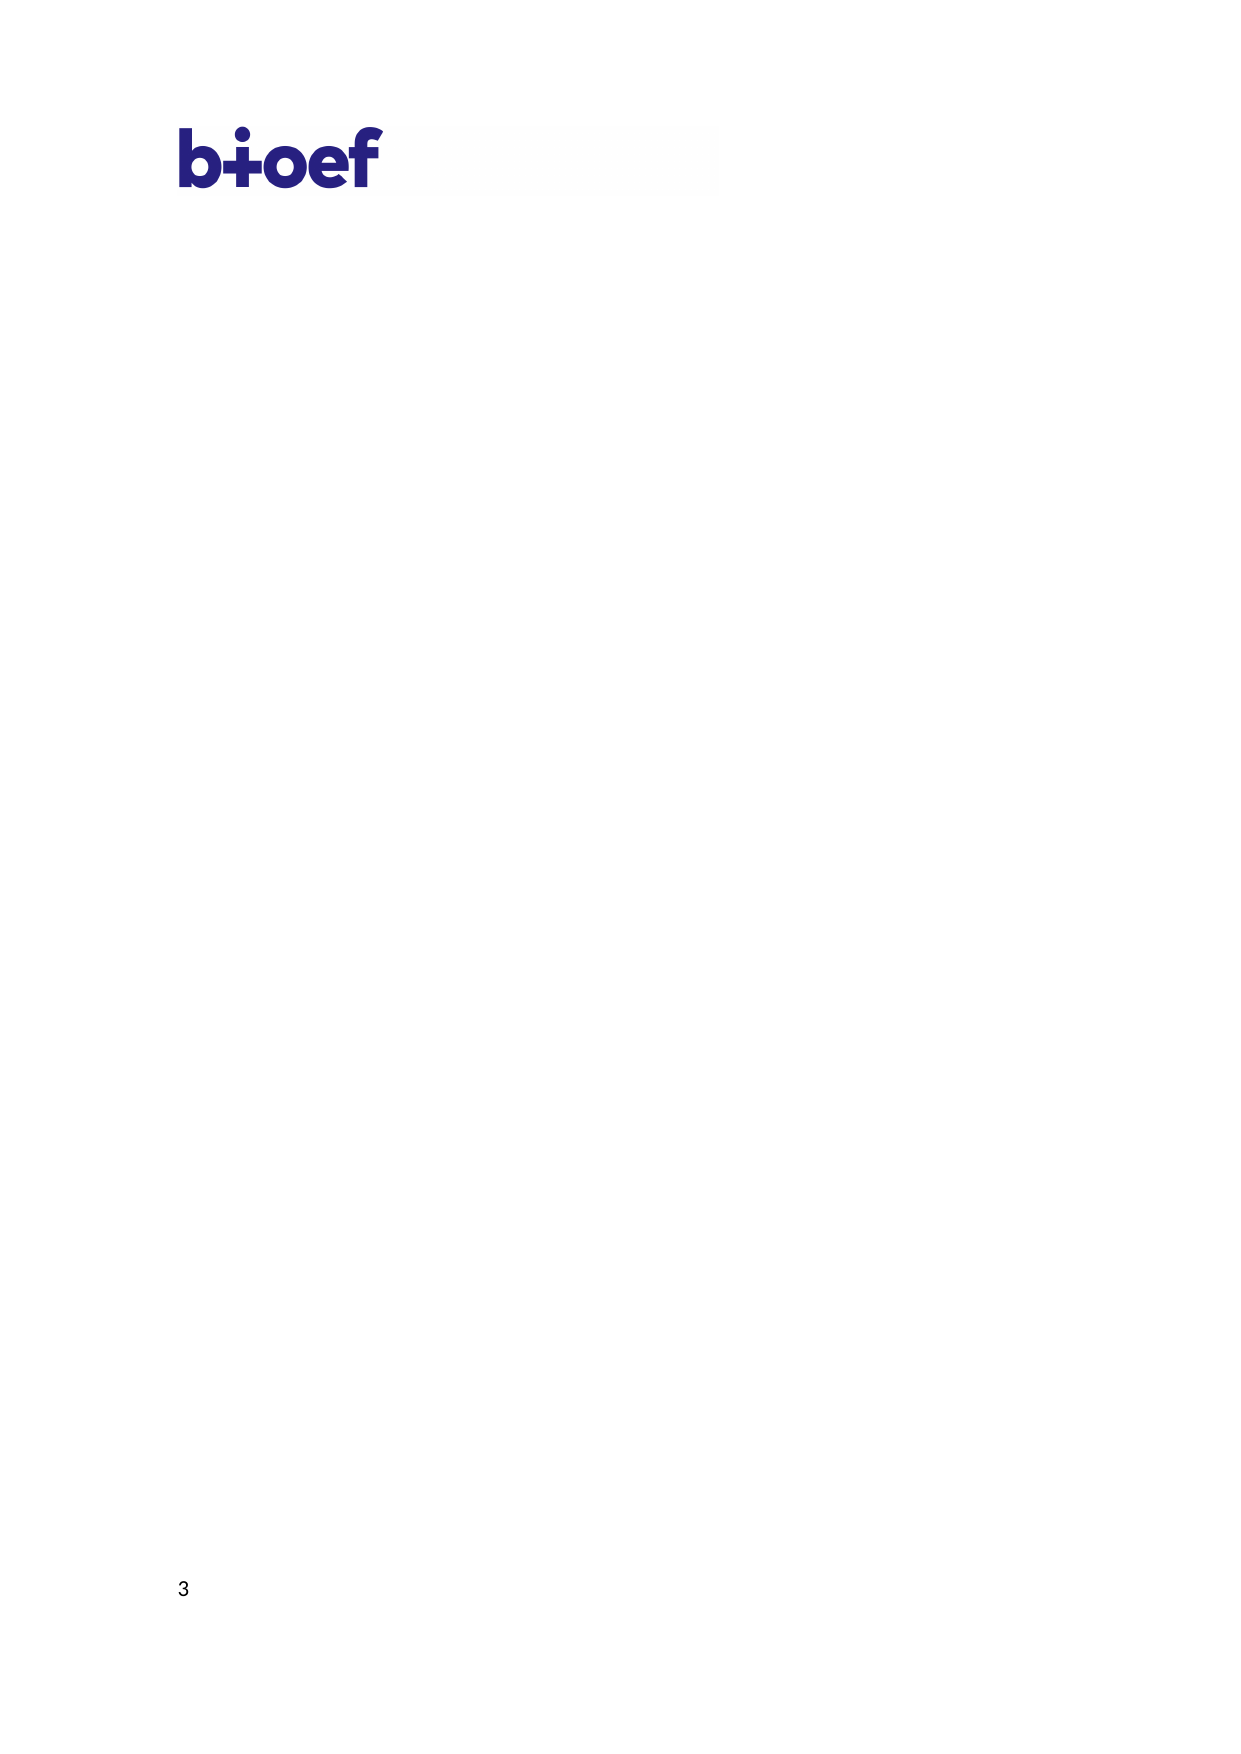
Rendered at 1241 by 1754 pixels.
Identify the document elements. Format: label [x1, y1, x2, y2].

picture [177, 126, 720, 196]
